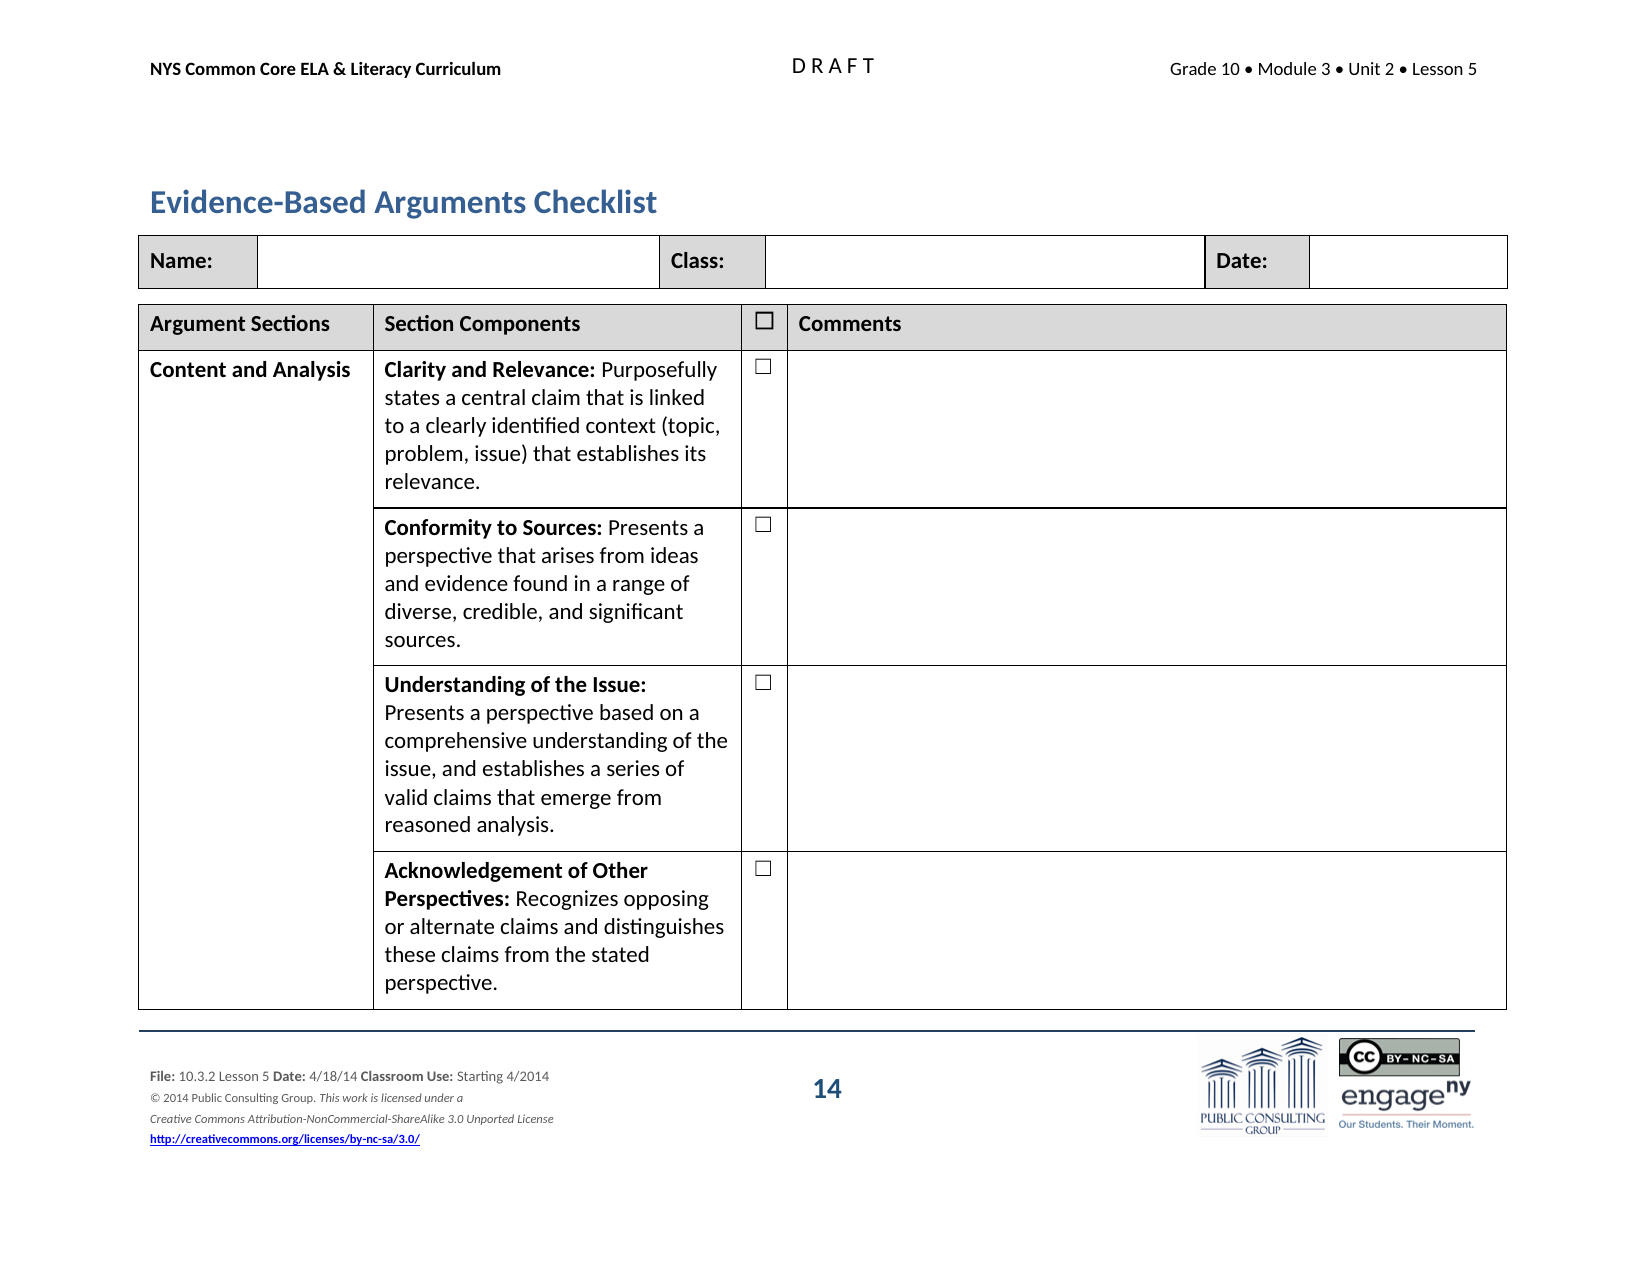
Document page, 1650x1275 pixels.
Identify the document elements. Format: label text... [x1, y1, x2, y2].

table_header [1310, 236, 1507, 288]
picture [1196, 1033, 1475, 1138]
text Evidence-Based Arguments Checklist [150, 181, 1500, 222]
table_cell Conformity to Sources: Presents a perspective that arises from ideas and evidence found in a range of diverse, credible, and significant sources. [374, 509, 741, 665]
table_cell [788, 509, 1506, 665]
table_header Class: [660, 236, 765, 288]
table_cell [788, 666, 1506, 851]
table_header ☐ [742, 305, 787, 350]
table_header [766, 236, 1204, 288]
table_cell ☐ [742, 351, 787, 507]
table_cell Acknowledgement of Other Perspectives: Recognizes opposing or alternate claims and distinguishes these claims from the stated perspective. [374, 852, 741, 1009]
table_header Section Components [374, 305, 741, 350]
table_cell [788, 351, 1506, 507]
table_header Comments [788, 305, 1506, 350]
table_cell Understanding of the Issue: Presents a perspective based on a comprehensive understanding of the issue, and establishes a series of valid claims that emerge from reasoned analysis. [374, 666, 741, 851]
table_cell Content and Analysis [139, 351, 373, 1009]
table_header Name: [139, 236, 257, 288]
table_cell [788, 852, 1506, 1009]
table_cell ☐ [742, 509, 787, 665]
table_header Date: [1206, 236, 1309, 288]
table_header Argument Sections [139, 305, 373, 350]
table_header [258, 236, 659, 288]
table_cell ☐ [742, 666, 787, 851]
table_cell Clarity and Relevance: Purposefully states a central claim that is linked to a clearly identified context (topic, problem, issue) that establishes its relevance. [374, 351, 741, 507]
table_cell ☐ [742, 852, 787, 1009]
